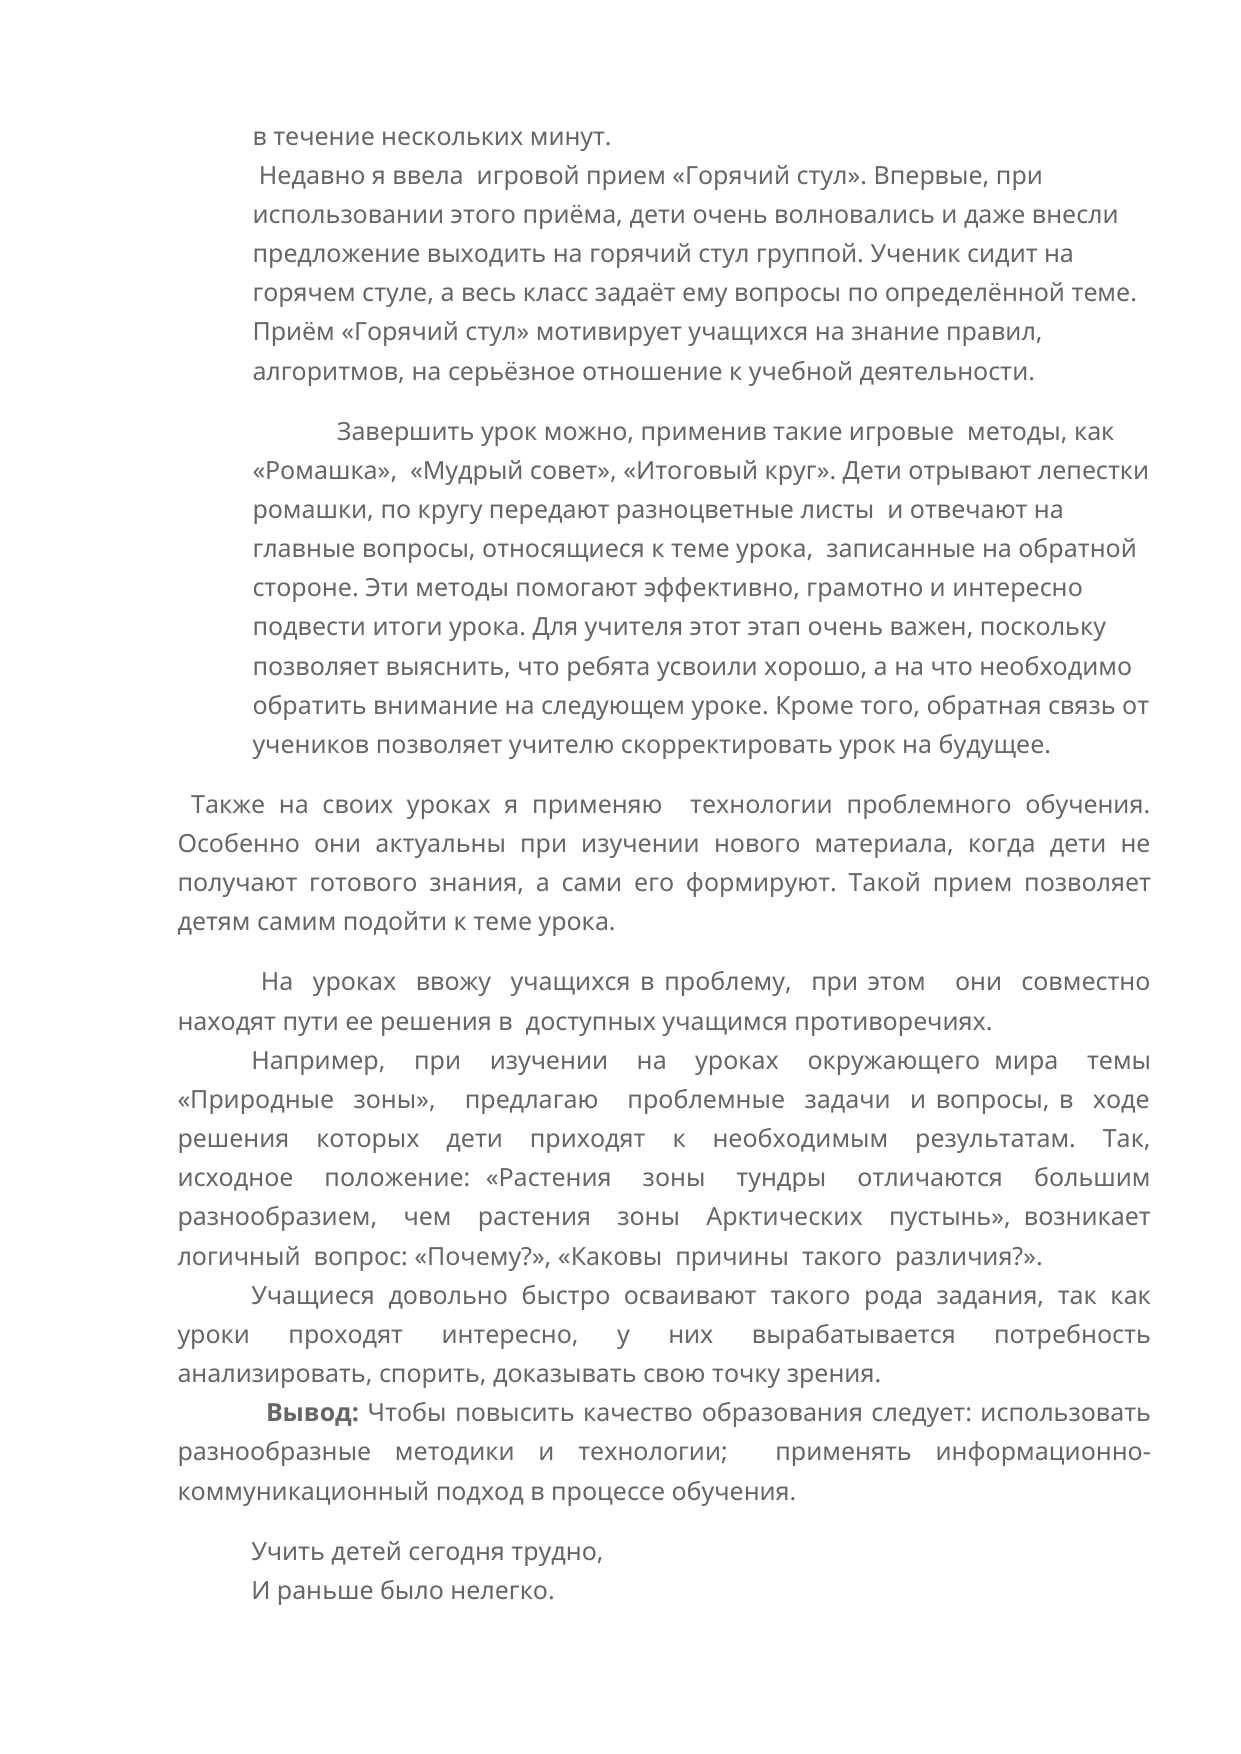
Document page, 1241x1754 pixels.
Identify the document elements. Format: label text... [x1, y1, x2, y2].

text Учащиеся довольно быстро осваивают такого рода задания, так как уроки проходят интересно, у них вырабатывается потребность анализировать, спорить, доказывать свою точку зрения. [177, 1277, 1152, 1390]
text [252, 118, 1152, 387]
text Также на своих уроках я применяю технологии проблемного обучения. Особенно они актуальны при изучении нового материала, когда дети не получают готового знания, а сами его формируют. Такой прием позволяет детям самим подойти к теме урока. [177, 786, 1152, 938]
text Учить детей сегодня трудно, [177, 1533, 1152, 1567]
text На уроках ввожу учащихся в проблему, при этом они совместно находят пути ее решения в доступных учащимся противоречиях. [177, 964, 1152, 1037]
text Например, при изучении на уроках окружающего мира темы «Природные зоны», предлагаю проблемные задачи и вопросы, в ходе решения которых дети приходят к необходимым результатам. Так, исходное положение: «Растения зоны тундры отличаются большим разнообразием, чем растения зоны Арктических пустынь», возникает логичный вопрос: «Почему?», «Каковы причины такого различия?». [177, 1042, 1152, 1272]
text И раньше было нелегко. [177, 1572, 1152, 1606]
text Вывод: Чтобы повысить качество образования следует: использовать разнообразные методики и технологии; применять информационно-коммуникационный подход в процессе обучения. [177, 1395, 1152, 1507]
text Завершить урок можно, применив такие игровые методы, как «Ромашка», «Мудрый совет», «Итоговый круг». Дети отрывают лепестки ромашки, по кругу передают разноцветные листы и отвечают на главные вопросы, относящиеся к теме урока, записанные на обратной стороне. Эти методы помогают эффективно, грамотно и интересно подвести итоги урока. Для учителя этот этап очень важен, поскольку позволяет выяснить, что ребята усвоили хорошо, а на что необходимо обратить внимание на следующем уроке. Кроме того, обратная связь от учеников позволяет учителю скорректировать урок на будущее. [252, 413, 1152, 761]
